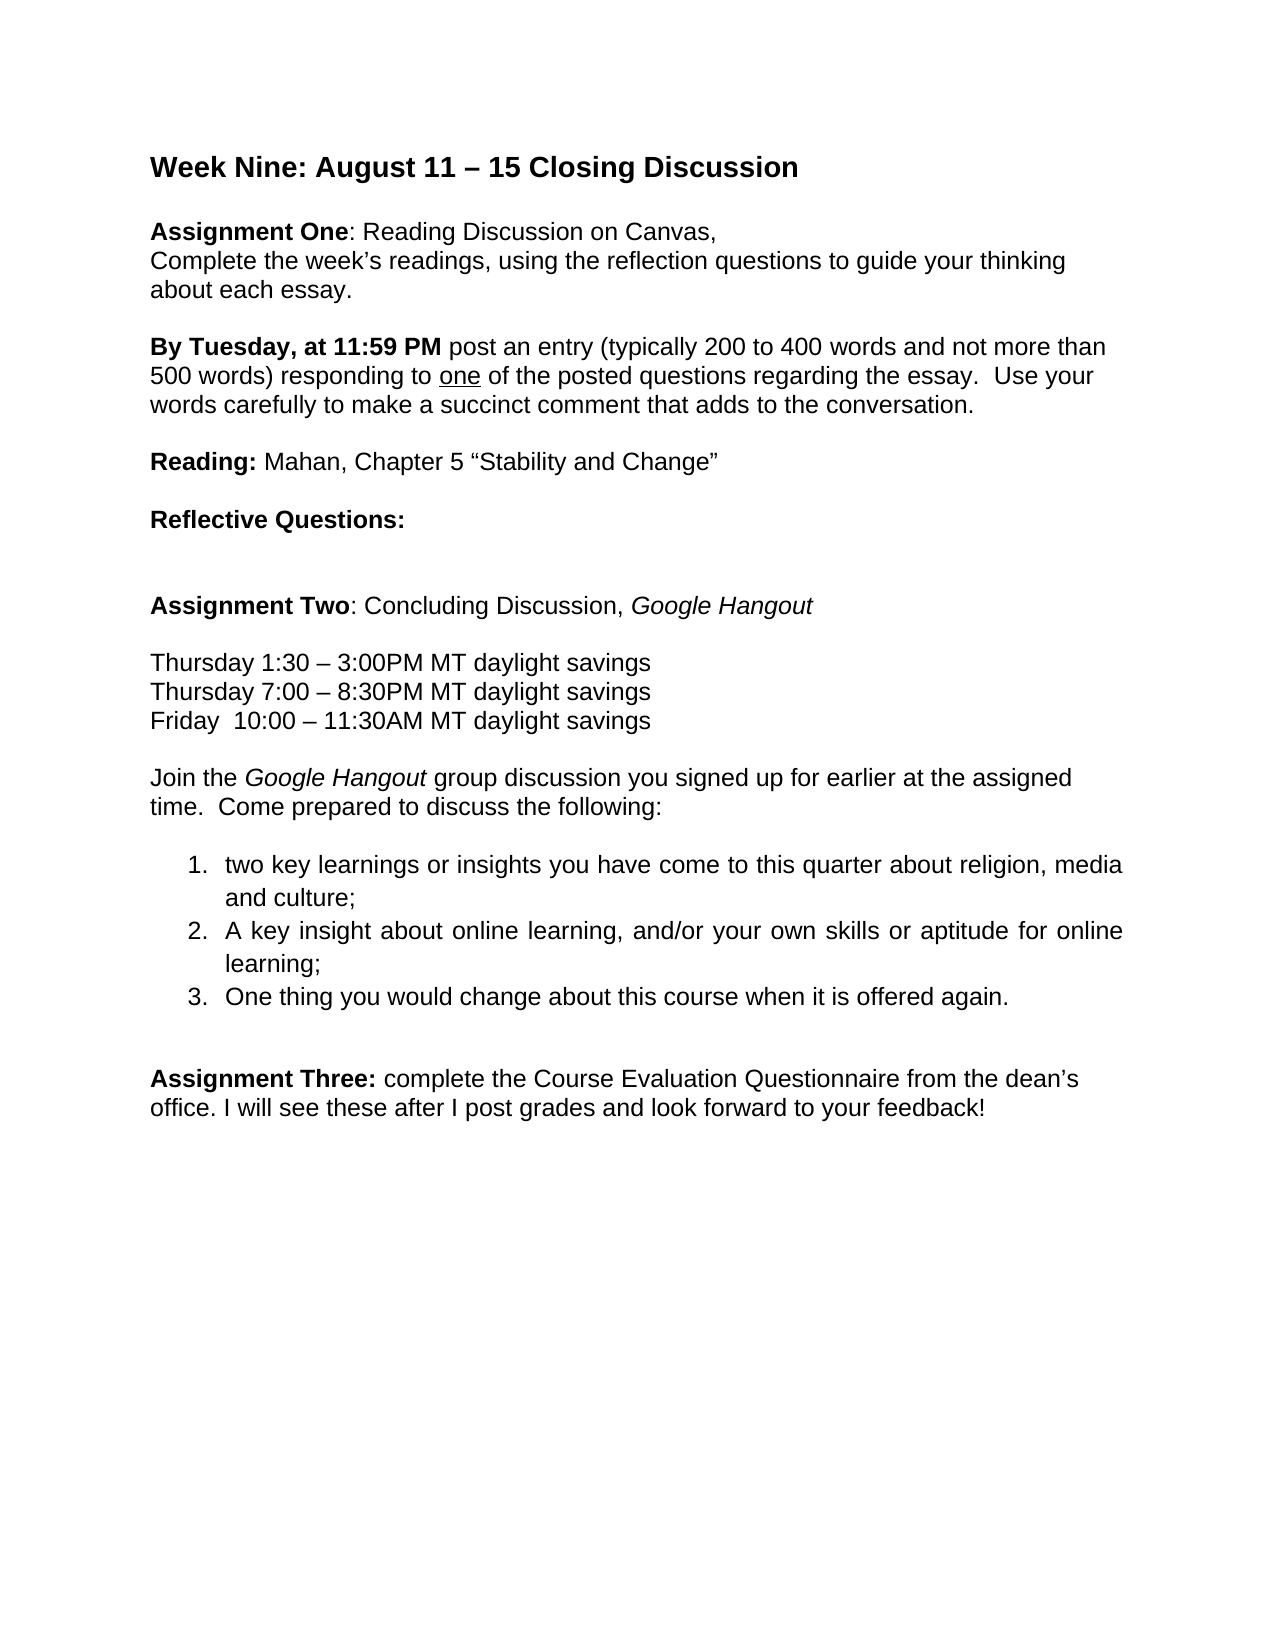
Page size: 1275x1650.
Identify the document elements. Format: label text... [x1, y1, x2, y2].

text Join the Google Hangout group discussion you signed up for earlier at the assigned time. Come prepared to discuss the following: [150, 763, 1125, 821]
list One thing you would change about this course when it is offered again. [187, 982, 1125, 1010]
text Assignment One: Reading Discussion on Canvas, [150, 217, 1125, 246]
list two key learnings or insights you have come to this quarter about religion, media and culture; [187, 849, 1125, 911]
text Friday 10:00 – 11:30AM MT daylight savings [150, 706, 1125, 734]
list A key insight about online learning, and/or your own skills or aptitude for online learning; [187, 916, 1125, 977]
text Assignment Two: Concluding Discussion, Google Hangout [150, 591, 1125, 619]
text By Tuesday, at 11:59 PM post an entry (typically 200 to 400 words and not more than 500 words) responding to one of the posted questions regarding the essay. Use your words carefully to make a succinct comment that adds to the conversation. [150, 332, 1125, 418]
text Assignment Three: complete the Course Evaluation Questionnaire from the dean’s office. I will see these after I post grades and look forward to your feedback! [150, 1036, 1125, 1122]
text Week Nine: August 11 – 15 Closing Discussion [150, 150, 1125, 183]
text Complete the week’s readings, using the reflection questions to guide your thinking about each essay. [150, 246, 1125, 303]
text Reading: Mahan, Chapter 5 “Stability and Change” [150, 447, 1125, 476]
text Thursday 7:00 – 8:30PM MT daylight savings [150, 677, 1125, 706]
text Thursday 1:30 – 3:00PM MT daylight savings [150, 648, 1125, 677]
text Reflective Questions: [150, 504, 1125, 533]
